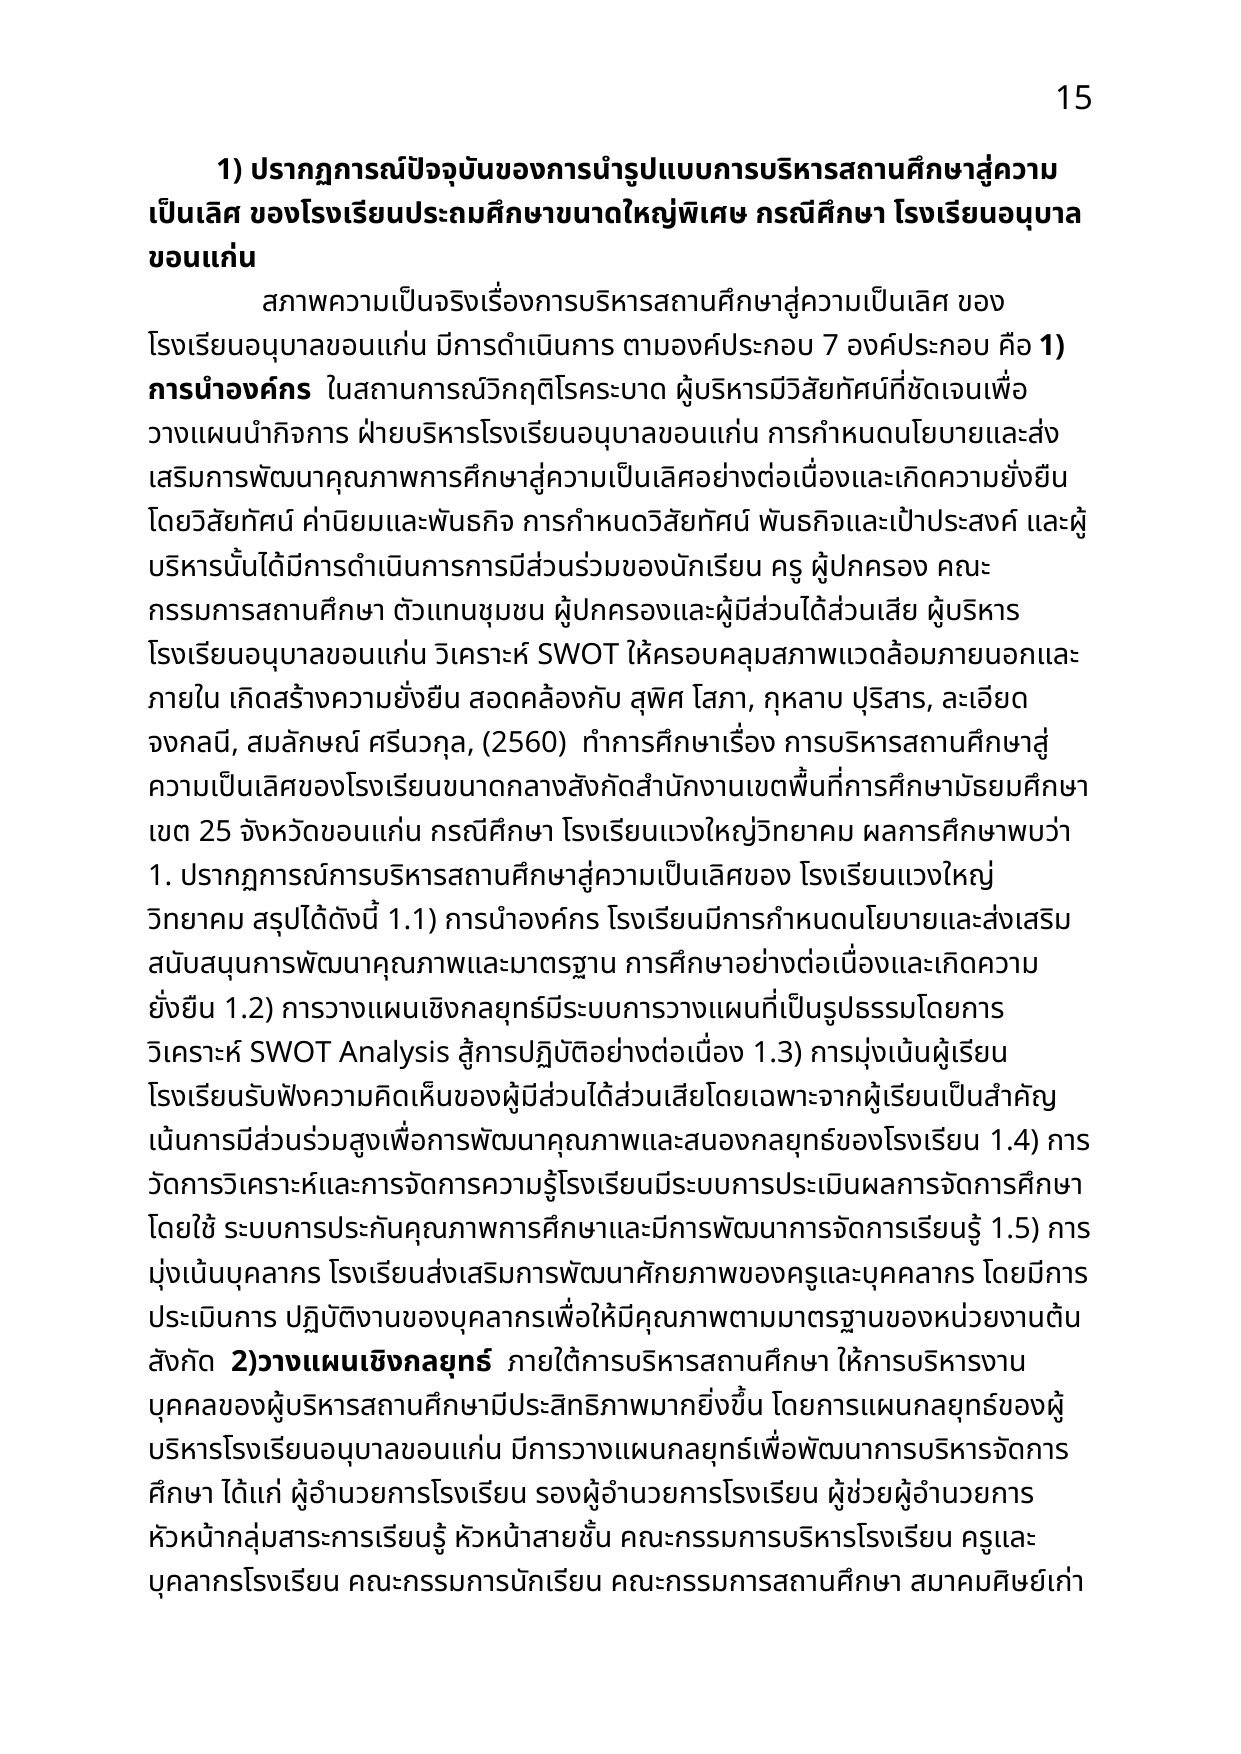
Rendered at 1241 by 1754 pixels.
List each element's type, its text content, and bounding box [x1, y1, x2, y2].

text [148, 280, 1092, 1605]
text 1) ปรากฏการณ์ปัจจุบันของการนำรูปแบบการบริหารสถานศึกษาสู่ความเป็นเลิศ ของโรงเรียนประถมศึกษาขนาดใหญ่พิเศษ กรณีศึกษา โรงเรียนอนุบาลขอนแก่น [148, 148, 1092, 280]
